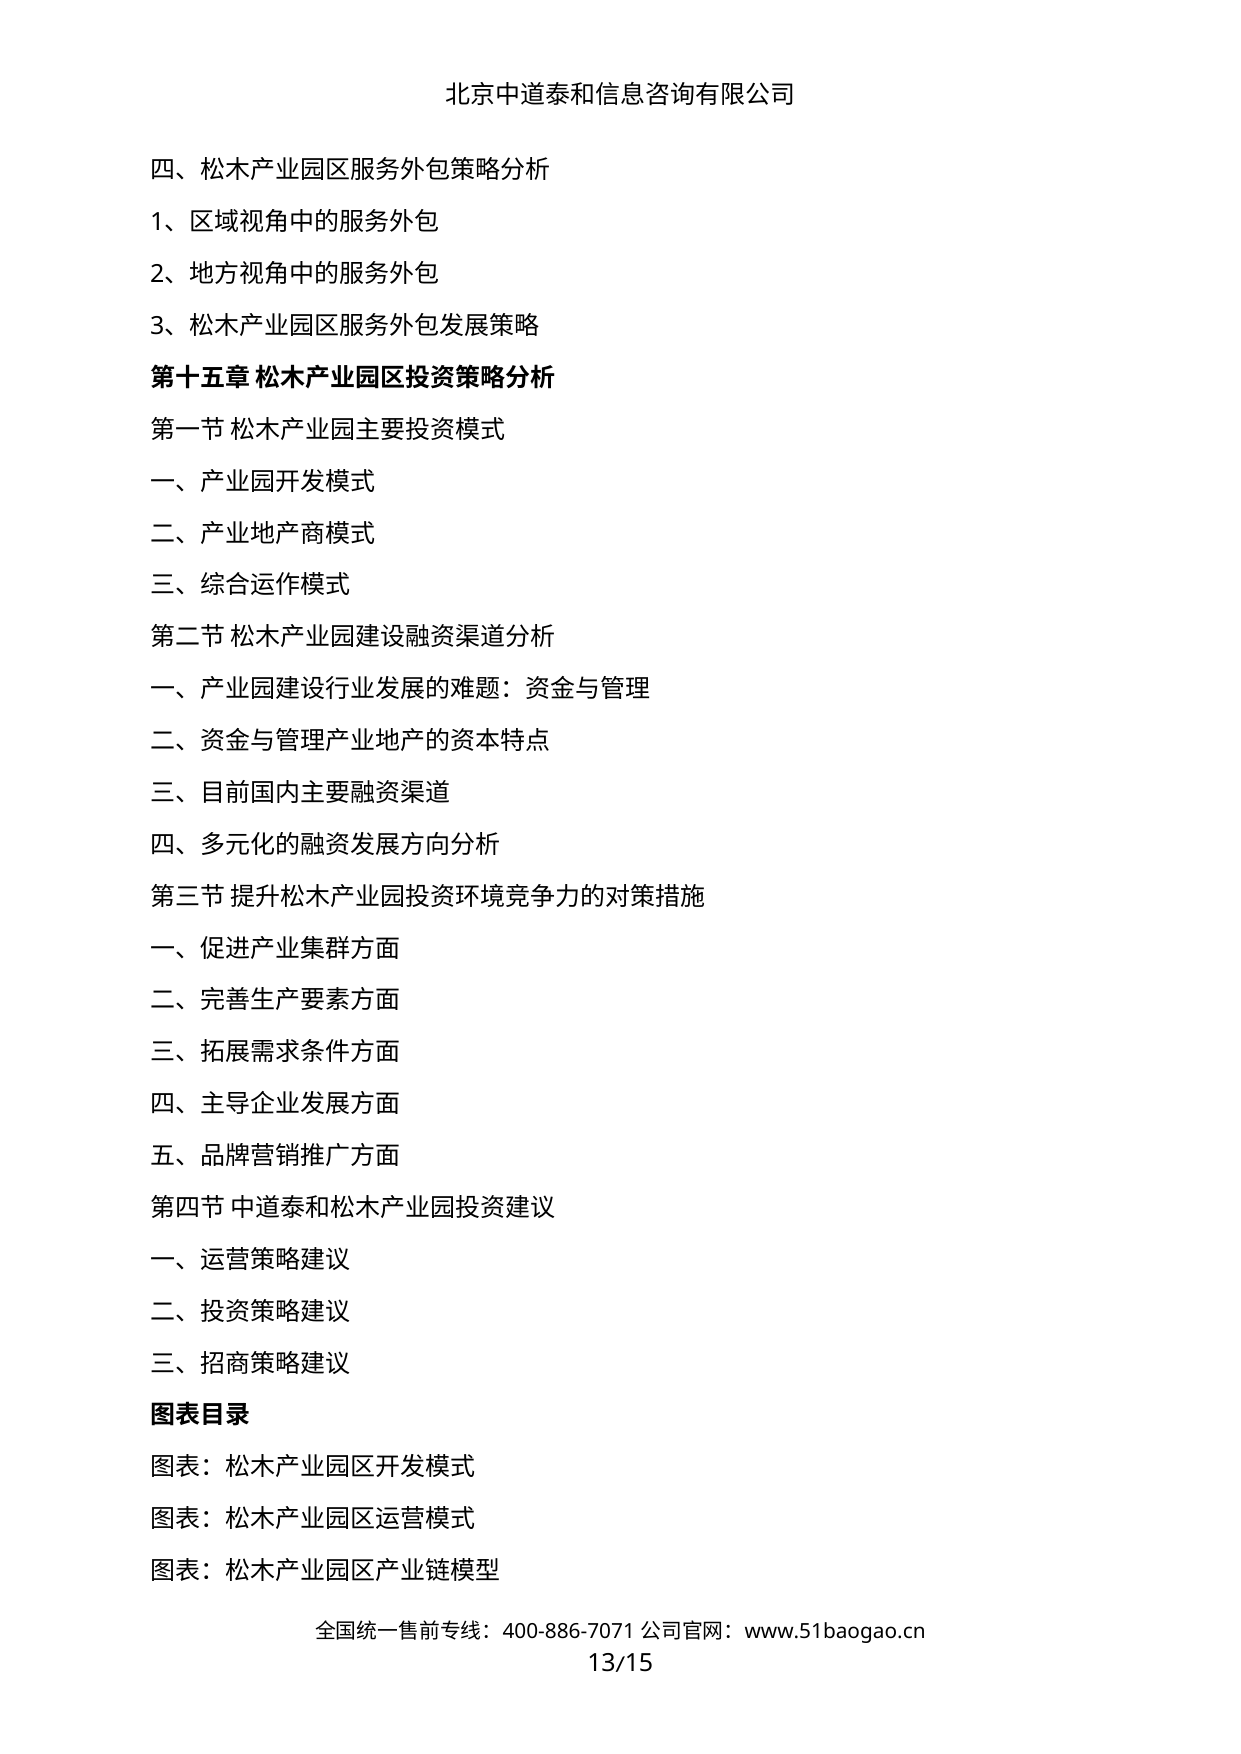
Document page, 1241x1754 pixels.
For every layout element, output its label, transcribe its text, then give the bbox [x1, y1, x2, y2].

text 二、投资策略建议 [150, 1291, 1090, 1327]
text 3、松木产业园区服务外包发展策略 [150, 306, 1090, 342]
text 五、品牌营销推广方面 [150, 1136, 1090, 1172]
text 一、产业园建设行业发展的难题：资金与管理 [150, 669, 1090, 705]
text 三、综合运作模式 [150, 565, 1090, 601]
text 图表：松木产业园区开发模式 [150, 1447, 1090, 1483]
text 四、主导企业发展方面 [150, 1084, 1090, 1120]
text 2、地方视角中的服务外包 [150, 254, 1090, 290]
text 三、拓展需求条件方面 [150, 1032, 1090, 1068]
text 二、完善生产要素方面 [150, 980, 1090, 1016]
text 第一节 松木产业园主要投资模式 [150, 409, 1090, 446]
text 二、资金与管理产业地产的资本特点 [150, 721, 1090, 757]
text 图表：松木产业园区产业链模型 [150, 1551, 1090, 1587]
text 一、运营策略建议 [150, 1239, 1090, 1276]
text 第十五章 松木产业园区投资策略分析 [150, 357, 1090, 394]
text 一、促进产业集群方面 [150, 928, 1090, 964]
text 图表目录 [150, 1395, 1090, 1431]
text 第三节 提升松木产业园投资环境竞争力的对策措施 [150, 876, 1090, 912]
text 第二节 松木产业园建设融资渠道分析 [150, 617, 1090, 653]
text 一、产业园开发模式 [150, 461, 1090, 497]
text 三、目前国内主要融资渠道 [150, 772, 1090, 809]
text 图表：松木产业园区运营模式 [150, 1499, 1090, 1535]
text 三、招商策略建议 [150, 1343, 1090, 1379]
text 第四节 中道泰和松木产业园投资建议 [150, 1187, 1090, 1224]
text 二、产业地产商模式 [150, 513, 1090, 549]
text 四、松木产业园区服务外包策略分析 [150, 150, 1090, 186]
text 四、多元化的融资发展方向分析 [150, 824, 1090, 861]
text 1、区域视角中的服务外包 [150, 202, 1090, 238]
